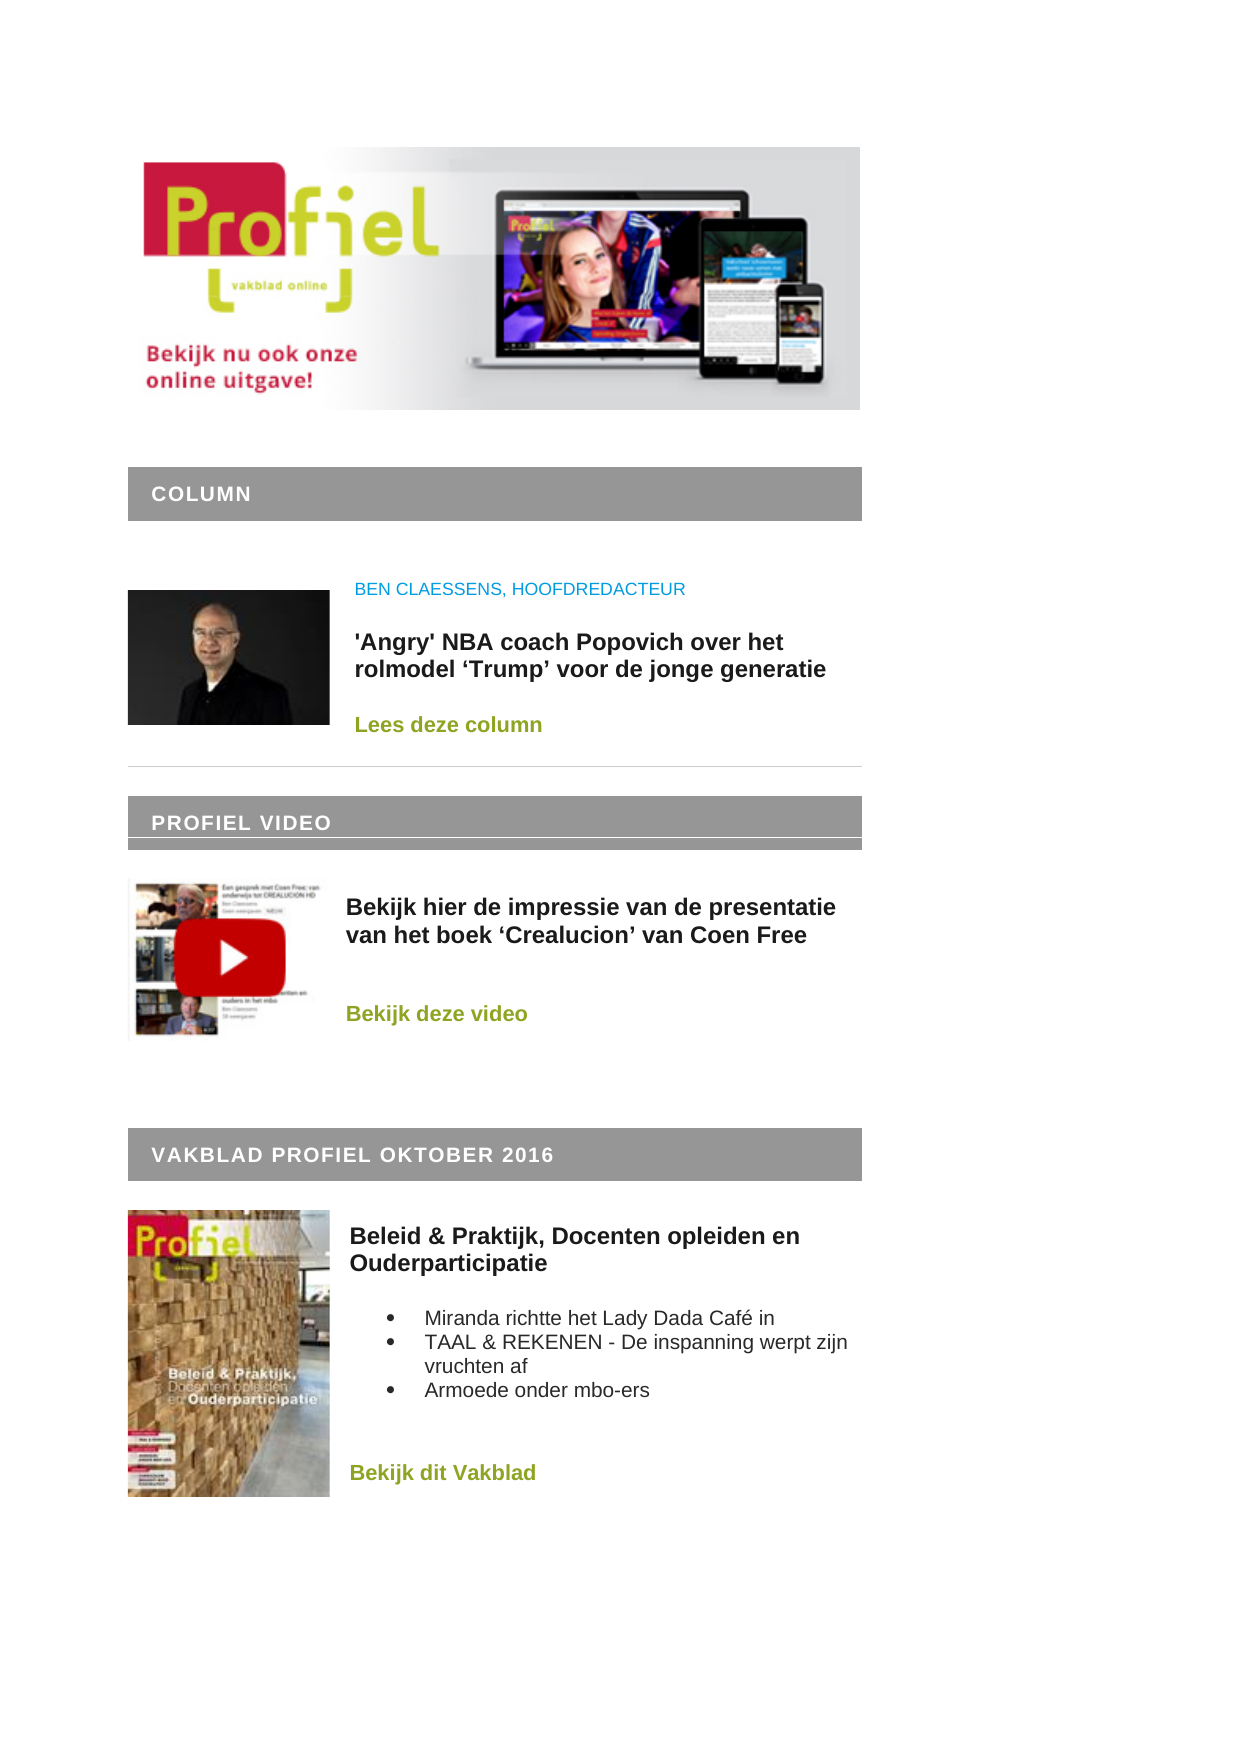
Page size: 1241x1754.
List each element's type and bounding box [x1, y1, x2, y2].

picture [127, 878, 330, 1041]
picture [127, 1210, 330, 1497]
table_header [105, 148, 1136, 1583]
picture [127, 590, 330, 725]
picture [127, 147, 860, 410]
